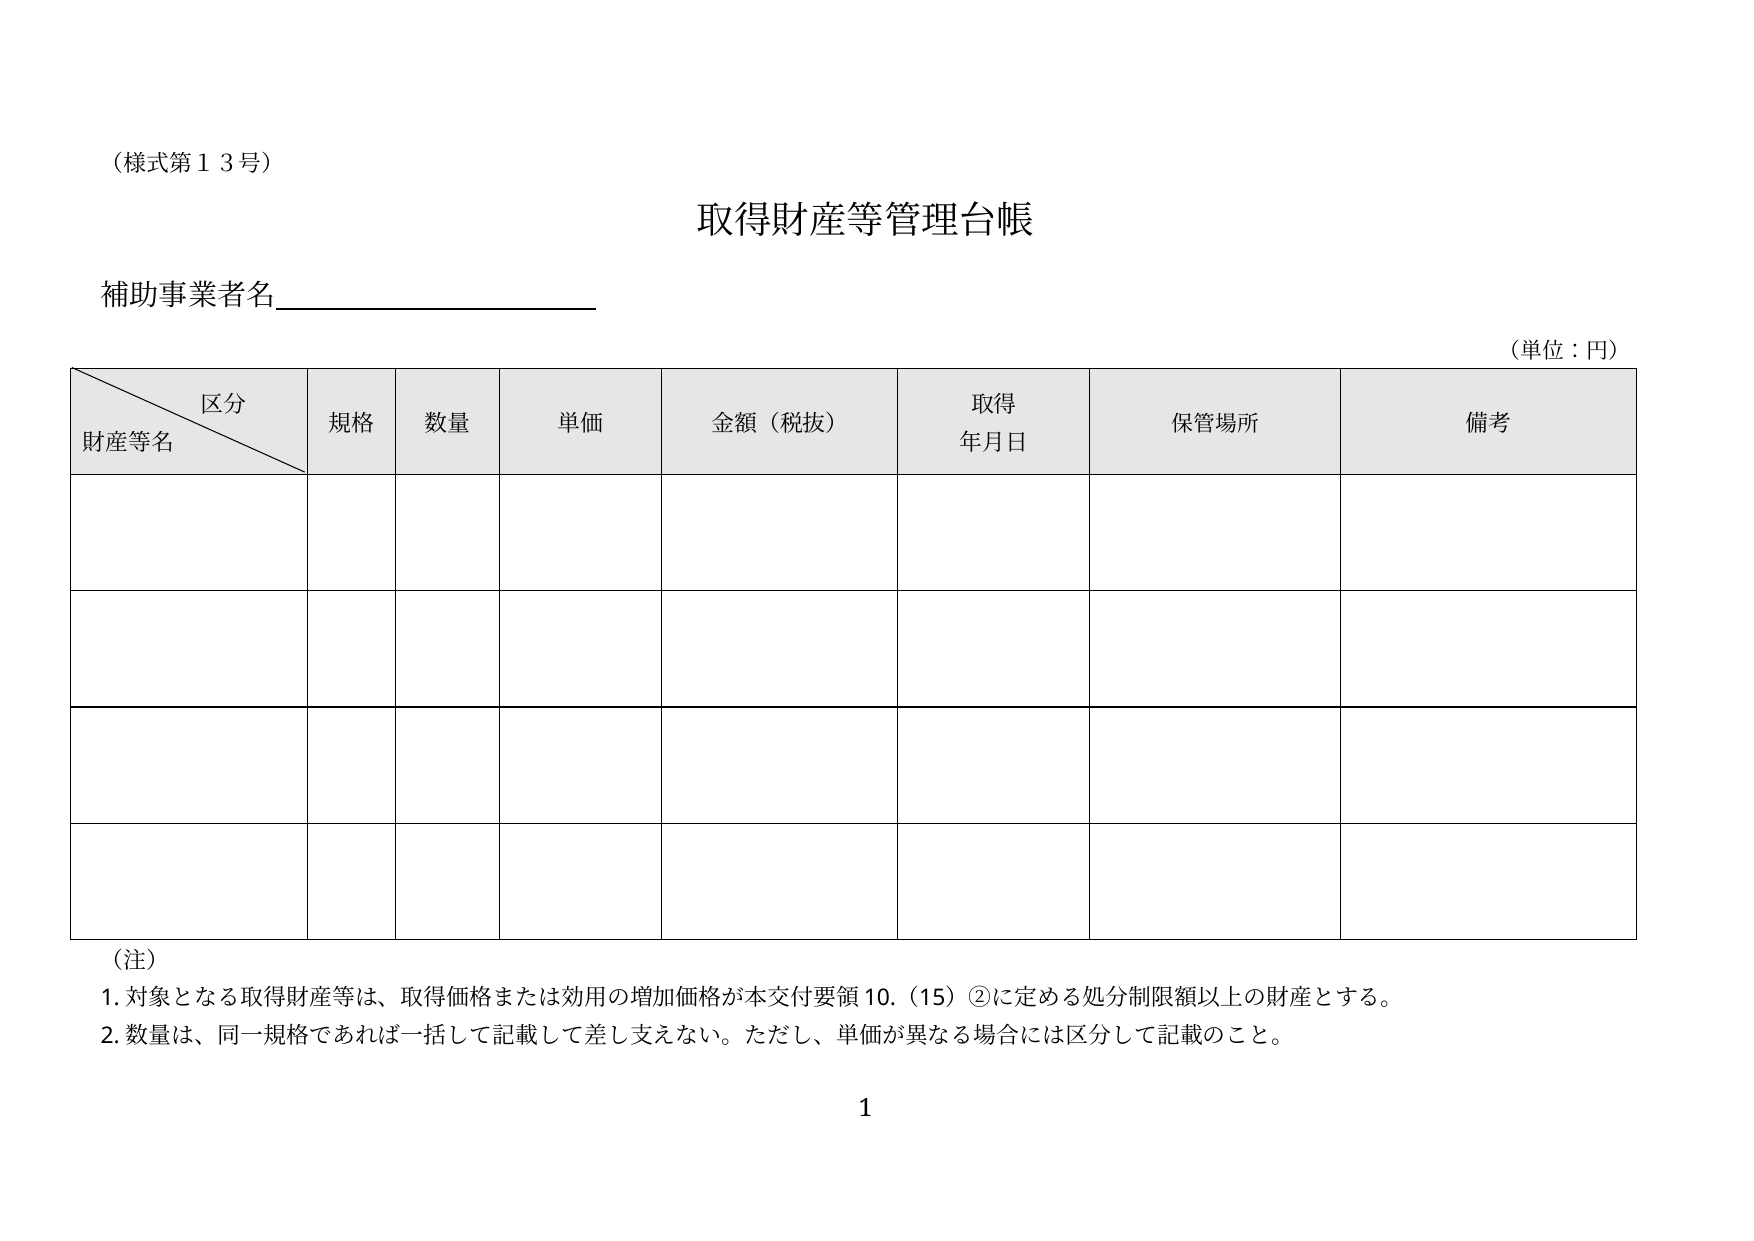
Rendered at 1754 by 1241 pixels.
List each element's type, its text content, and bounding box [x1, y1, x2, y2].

table_cell [898, 475, 1089, 590]
text （注） [100, 940, 1630, 977]
text 2. 数量は、同一規格であれば一括して記載して差し支えない。ただし、単価が異なる場合には区分して記載のこと。 [100, 1015, 1630, 1052]
table_cell [1341, 475, 1636, 590]
table_cell [500, 708, 661, 822]
table_cell [396, 708, 499, 822]
table_cell [396, 591, 499, 706]
table_cell [898, 591, 1089, 706]
table_cell [1090, 824, 1340, 939]
table_cell [898, 708, 1089, 822]
table_cell [1341, 824, 1636, 939]
table_cell [396, 475, 499, 590]
table_cell [1090, 591, 1340, 706]
table_header 規格 [308, 369, 395, 474]
table_cell [500, 824, 661, 939]
table_cell [1090, 475, 1340, 590]
table_cell [500, 591, 661, 706]
table_header 単価 [500, 369, 661, 474]
table_cell [500, 475, 661, 590]
table_header 取得 年月日 [898, 369, 1089, 474]
table_cell [308, 708, 395, 822]
table_cell [1090, 708, 1340, 822]
text 取得財産等管理台帳 [100, 180, 1630, 255]
text 1. 対象となる取得財産等は、取得価格または効用の増加価格が本交付要領10.（15）②に定める処分制限額以上の財産とする。 [100, 977, 1630, 1015]
table_header 金額（税抜） [662, 369, 897, 474]
table_cell [662, 708, 897, 822]
text （様式第１３号） [100, 142, 1630, 180]
table_header 区分 財産等名 [71, 369, 307, 474]
text 補助事業者名 [100, 255, 1630, 331]
table_cell [71, 708, 307, 822]
table_cell [662, 824, 897, 939]
table_header 備考 [1341, 369, 1636, 474]
table_cell [308, 591, 395, 706]
table_cell [662, 591, 897, 706]
table_cell [71, 591, 307, 706]
table_cell [71, 824, 307, 939]
table_cell [308, 824, 395, 939]
table_header 保管場所 [1090, 369, 1340, 474]
table_header 数量 [396, 369, 499, 474]
table_cell [396, 824, 499, 939]
table_cell [71, 475, 307, 590]
table_cell [1341, 591, 1636, 706]
text （単位：円） [100, 331, 1630, 368]
table_cell [308, 475, 395, 590]
table_cell [662, 475, 897, 590]
table_cell [1341, 708, 1636, 822]
table_cell [898, 824, 1089, 939]
